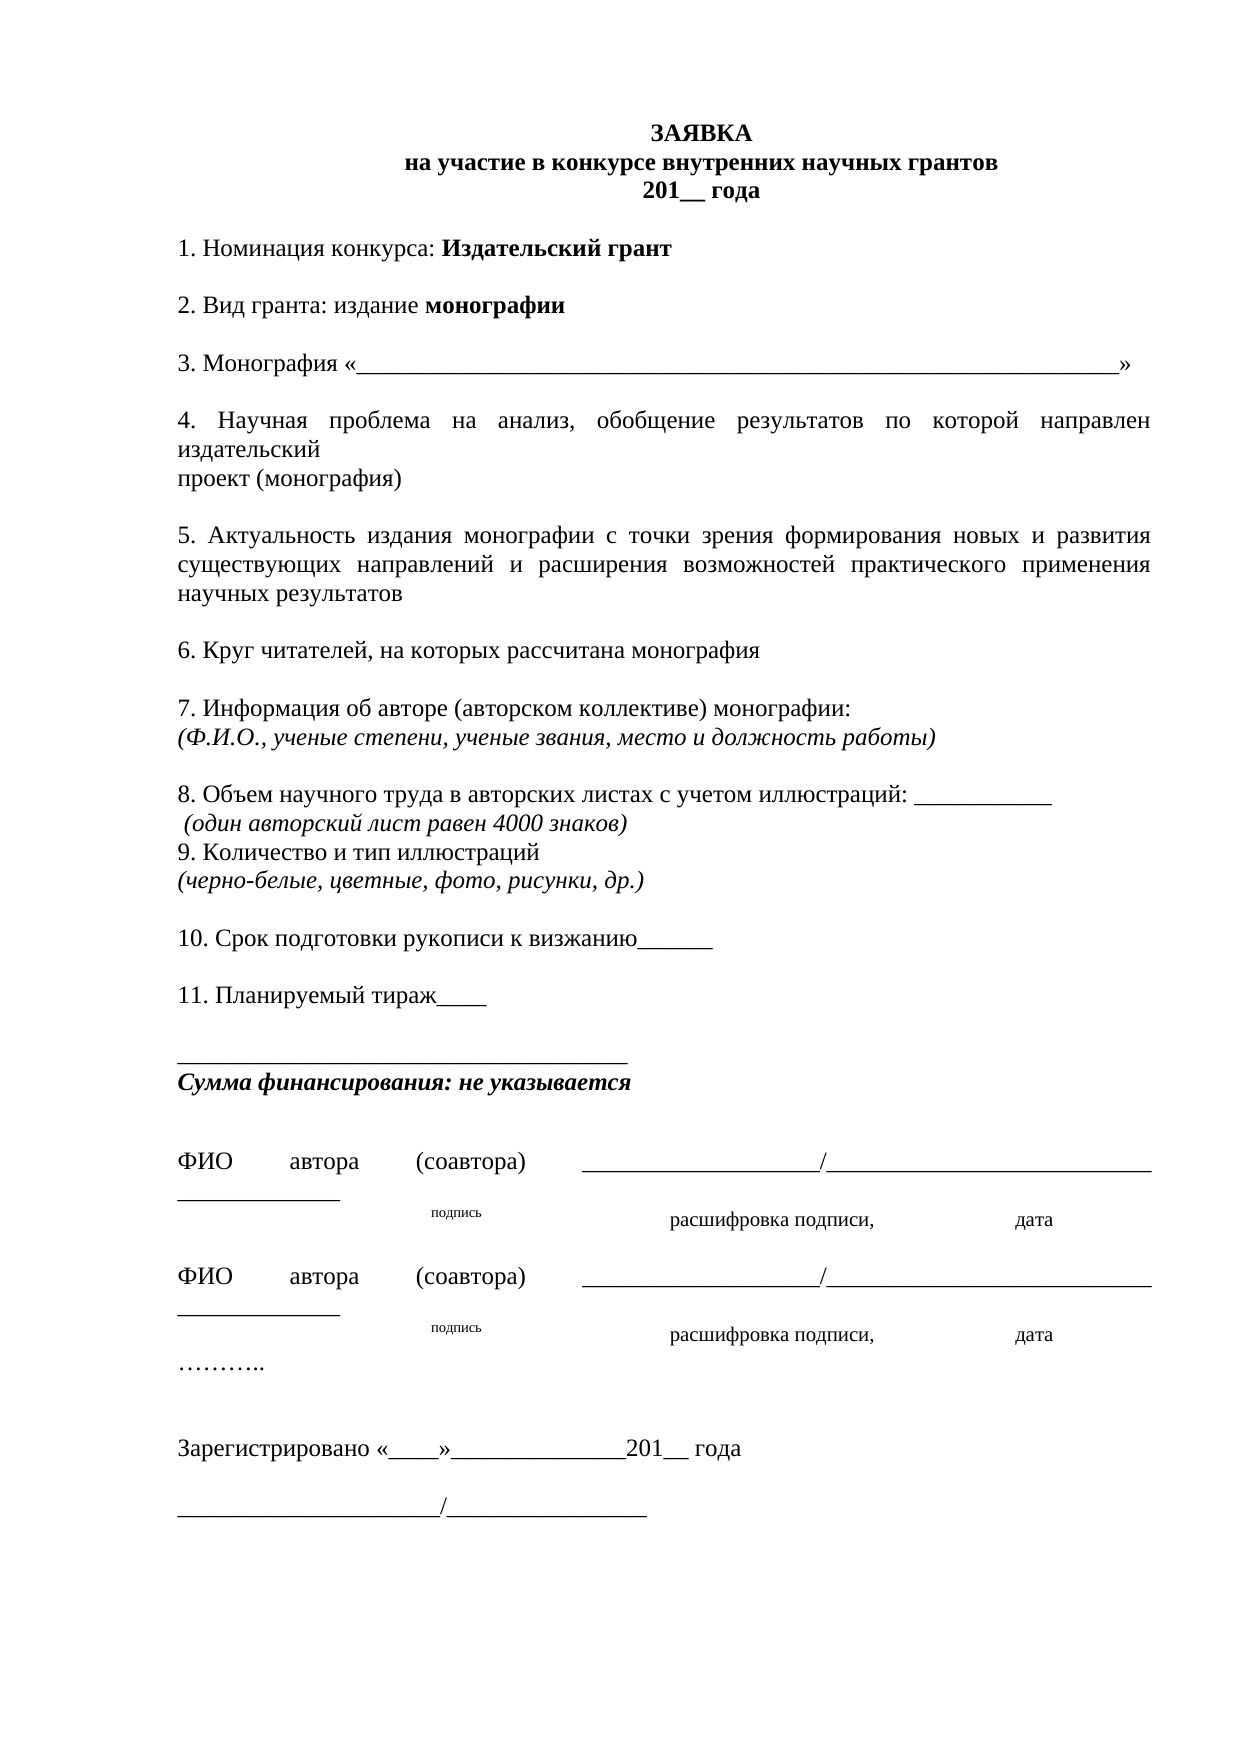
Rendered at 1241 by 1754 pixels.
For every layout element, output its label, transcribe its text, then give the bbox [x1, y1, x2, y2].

text 4. Научная проблема на анализ, обобщение результатов по которой направлен издательский [177, 406, 1152, 463]
text подпись расшифровка подписи, дата [177, 1203, 1152, 1232]
text (один авторский лист равен 4000 знаков) [177, 808, 1152, 837]
text ____________________________________ [177, 1038, 1152, 1067]
text 2. Вид гранта: издание монографии [177, 291, 1152, 319]
text подпись расшифровка подписи, дата [177, 1318, 1152, 1347]
text 7. Информация об авторе (авторском коллективе) монографии: [177, 693, 1152, 722]
text 9. Количество и тип иллюстраций [177, 837, 1152, 866]
text 1. Номинация конкурса: Издательский грант [177, 233, 1152, 262]
text 10. Срок подготовки рукописи к визжанию______ [177, 923, 1152, 952]
text Зарегистрировано «____»______________201__ года [177, 1433, 1152, 1462]
text 6. Круг читателей, на которых рассчитана монография [177, 636, 1152, 664]
text 8. Объем научного труда в авторских листах с учетом иллюстраций: ___________ [177, 779, 1152, 808]
text проект (монография) [177, 463, 1152, 492]
text ЗАЯВКА [177, 118, 1152, 147]
text 3. Монография «_____________________________________________________________» [177, 348, 1152, 377]
text (Ф.И.О., ученые степени, ученые звания, место и должность работы) [177, 722, 1152, 751]
text _____________________/________________ [177, 1491, 1152, 1520]
text 201__ года [177, 176, 1152, 204]
text ФИО автора (соавтора) ___________________/__________________________ _____________ [177, 1261, 1152, 1318]
text на участие в конкурсе внутренних научных грантов [177, 147, 1152, 176]
text 5. Актуальность издания монографии с точки зрения формирования новых и развития существующих направлений и расширения возможностей практического применения научных результатов [177, 521, 1152, 607]
text 11. Планируемый тираж____ [177, 981, 1152, 1009]
text ФИО автора (соавтора) ___________________/__________________________ _____________ [177, 1146, 1152, 1203]
text (черно-белые, цветные, фото, рисунки, др.) [177, 866, 1152, 894]
text Сумма финансирования: не указывается [177, 1067, 1152, 1096]
text ……….. [177, 1347, 1152, 1376]
